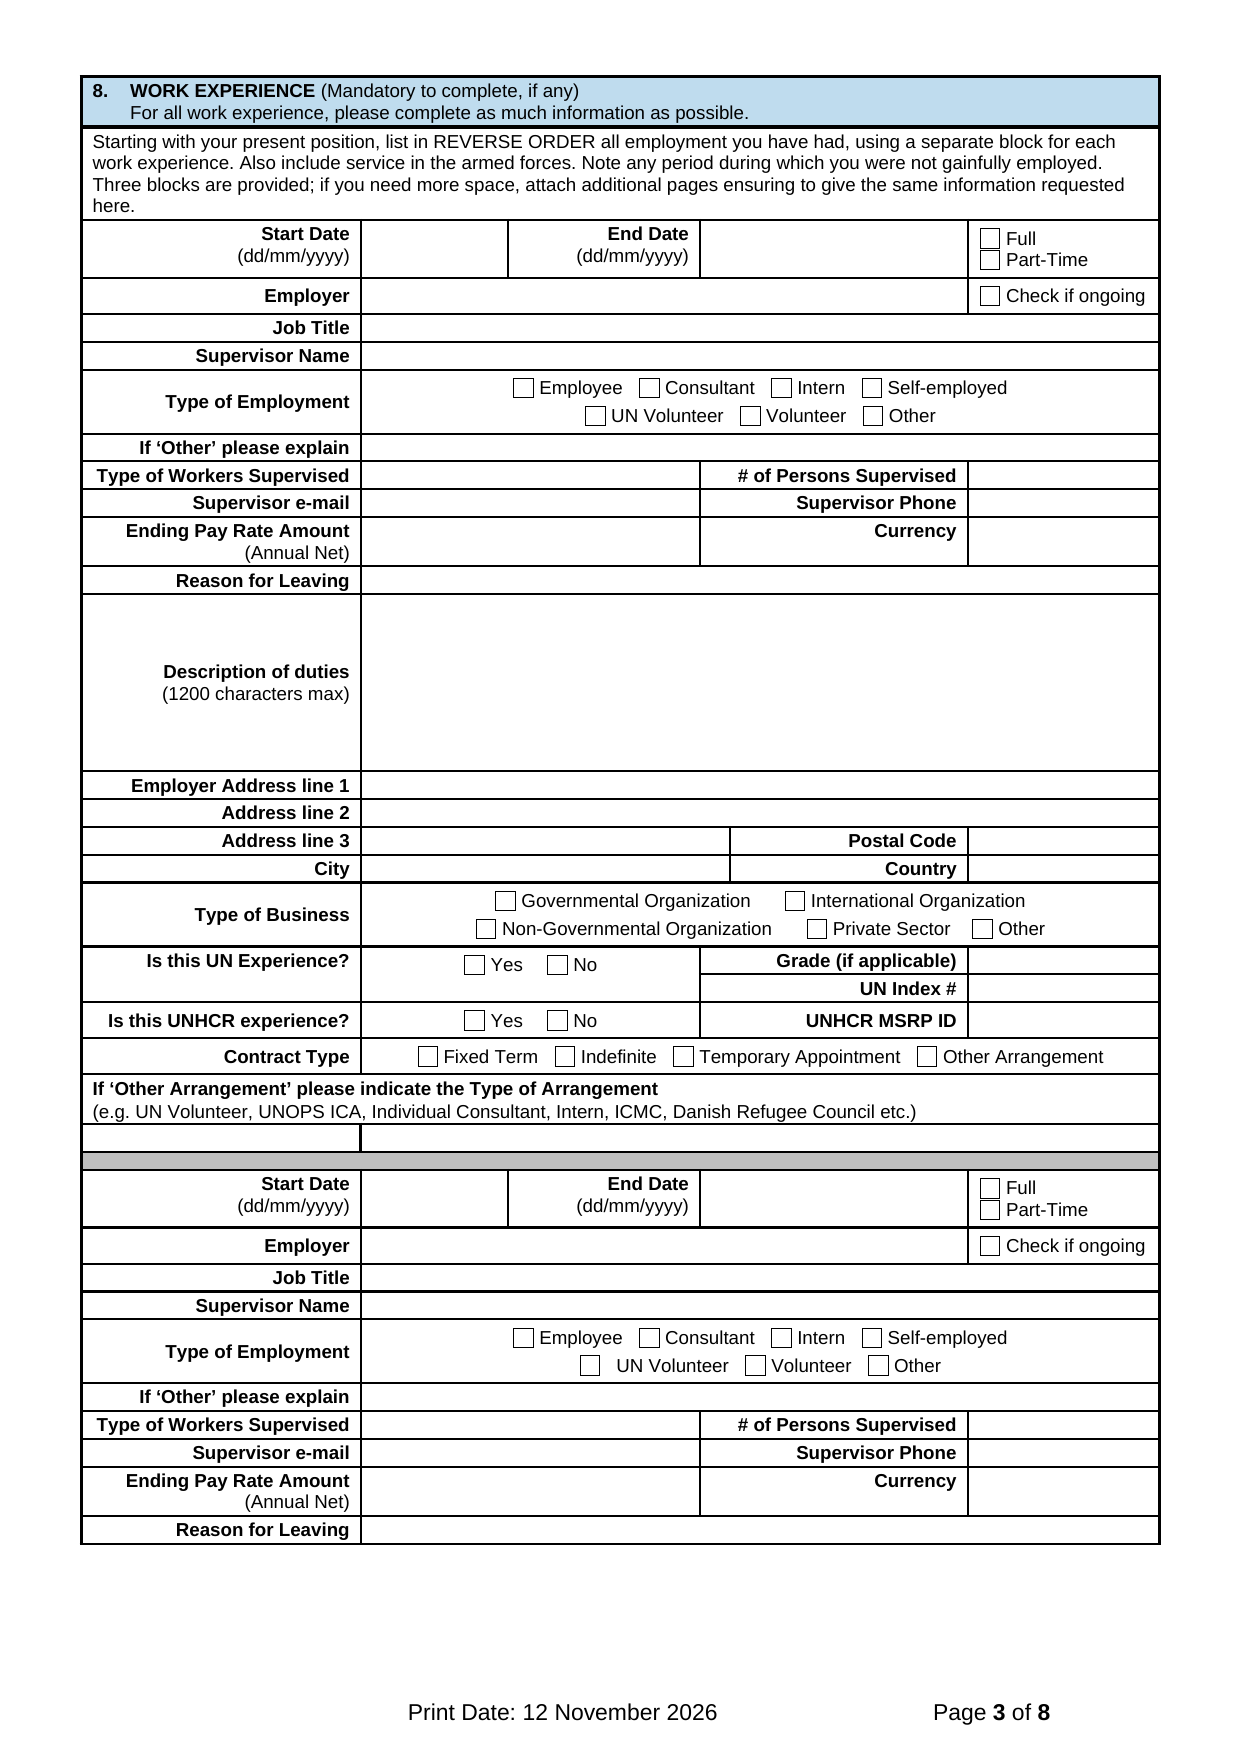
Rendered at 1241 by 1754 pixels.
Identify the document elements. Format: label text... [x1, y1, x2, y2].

table_cell Contract Type [83, 1039, 360, 1073]
table_cell [362, 772, 1158, 798]
table_cell [362, 1125, 1158, 1151]
table_cell Job Title [83, 315, 360, 341]
table_cell If ‘Other Arrangement’ please indicate the Type of Arrangement (e.g. UN Volunteer, UNOPS ICA, Individual Consultant, Intern, ICMC, Danish Refugee Council etc.) [83, 1075, 1158, 1123]
table_cell Supervisor Name [83, 343, 360, 368]
table_cell [362, 1384, 1158, 1410]
table_cell Yes No [362, 948, 699, 1001]
table_cell City [83, 856, 360, 881]
table_cell Supervisor e-mail [83, 1440, 360, 1466]
table_cell Reason for Leaving [83, 1517, 360, 1543]
table_cell [969, 948, 1158, 973]
table_cell Governmental Organization International Organization Non-Governmental Organization Private Sector Other [362, 884, 1158, 945]
table_cell [969, 490, 1158, 516]
table_cell [362, 828, 729, 854]
table_cell Employee Consultant Intern Self-employed UN Volunteer Volunteer Other [362, 1320, 1158, 1382]
table_cell [969, 1468, 1158, 1515]
table_cell Job Title [83, 1265, 360, 1290]
table_cell [969, 462, 1158, 488]
table_cell Reason for Leaving [83, 567, 360, 593]
table_cell Employer Address line 1 [83, 772, 360, 798]
table_cell [362, 490, 699, 516]
table_cell Supervisor Name [83, 1293, 360, 1318]
table_cell [701, 1171, 967, 1226]
table_cell Check if ongoing [969, 279, 1158, 313]
table_cell [362, 800, 1158, 826]
table_cell [969, 1440, 1158, 1466]
table_cell [362, 595, 1158, 770]
table_cell Start Date (dd/mm/yyyy) [83, 1171, 360, 1226]
table_cell Start Date (dd/mm/yyyy) [83, 221, 360, 277]
table_cell [969, 975, 1158, 1001]
table_cell [362, 856, 729, 881]
table_cell [362, 1517, 1158, 1543]
table_cell Starting with your present position, list in REVERSE ORDER all employment you have had, using a separate block for each work experience. Also include service in the armed forces. Note any period during which you were not gainfully employed. Three blocks are provided; if you need more space, attach additional pages ensuring to give the same information requested here. [83, 129, 1158, 219]
table_cell # of Persons Supervised [701, 462, 967, 488]
table_cell [701, 221, 967, 277]
table_cell [362, 315, 1158, 341]
table_cell [969, 518, 1158, 565]
table_cell Currency [701, 518, 967, 565]
table_cell [362, 1468, 699, 1515]
table_cell Address line 3 [83, 828, 360, 854]
table_cell Type of Workers Supervised [83, 1412, 360, 1438]
table_cell Postal Code [731, 828, 967, 854]
table_cell Supervisor Phone [701, 1440, 967, 1466]
table_cell [362, 221, 507, 277]
table_cell [362, 343, 1158, 368]
table_cell [362, 462, 699, 488]
table_cell Employer [83, 279, 360, 313]
table_cell [362, 1265, 1158, 1290]
table_cell Full Part-Time [969, 1171, 1158, 1226]
table_cell Type of Employment [83, 371, 360, 432]
table_cell [969, 828, 1158, 854]
table_cell If ‘Other’ please explain [83, 435, 360, 460]
table_cell Is this UNHCR experience? [83, 1003, 360, 1037]
table_cell Full Part-Time [969, 221, 1158, 277]
table_cell Supervisor e-mail [83, 490, 360, 516]
table_cell [969, 1003, 1158, 1037]
table_cell Type of Workers Supervised [83, 462, 360, 488]
table_cell Is this UN Experience? [83, 948, 360, 1001]
table_cell Ending Pay Rate Amount (Annual Net) [83, 1468, 360, 1515]
table_cell [362, 1412, 699, 1438]
table_cell Check if ongoing [969, 1229, 1158, 1263]
table_cell Employer [83, 1229, 360, 1263]
table_cell Supervisor Phone [701, 490, 967, 516]
table_cell [362, 1440, 699, 1466]
table_cell [362, 1229, 967, 1263]
table_cell Yes No [362, 1003, 699, 1037]
table_cell Fixed Term Indefinite Temporary Appointment Other Arrangement [362, 1039, 1158, 1073]
table_cell If ‘Other’ please explain [83, 1384, 360, 1410]
table_cell End Date (dd/mm/yyyy) [509, 1171, 699, 1226]
table_cell [362, 518, 699, 565]
table_cell UN Index # [701, 975, 967, 1001]
table_cell [362, 435, 1158, 460]
table_cell Ending Pay Rate Amount (Annual Net) [83, 518, 360, 565]
table_cell Currency [701, 1468, 967, 1515]
table_cell Country [731, 856, 967, 881]
table_cell Type of Business [83, 884, 360, 945]
table_cell UNHCR MSRP ID [701, 1003, 967, 1037]
table_cell [969, 1412, 1158, 1438]
table_cell Address line 2 [83, 800, 360, 826]
table_cell [83, 1153, 1158, 1169]
table_cell Grade (if applicable) [701, 948, 967, 973]
table_cell [969, 856, 1158, 881]
table_cell Description of duties (1200 characters max) [83, 595, 360, 770]
table_cell [362, 1293, 1158, 1318]
table_cell [83, 1125, 359, 1151]
table_cell [362, 567, 1158, 593]
table_cell Type of Employment [83, 1320, 360, 1382]
table_cell End Date (dd/mm/yyyy) [509, 221, 699, 277]
table_cell [362, 1171, 507, 1226]
table_cell # of Persons Supervised [701, 1412, 967, 1438]
table_cell [362, 279, 967, 313]
table_cell Employee Consultant Intern Self-employed UN Volunteer Volunteer Other [362, 371, 1158, 432]
table_header WORK EXPERIENCE (Mandatory to complete, if any) For all work experience, please complete as much information as possible. [83, 78, 1158, 125]
